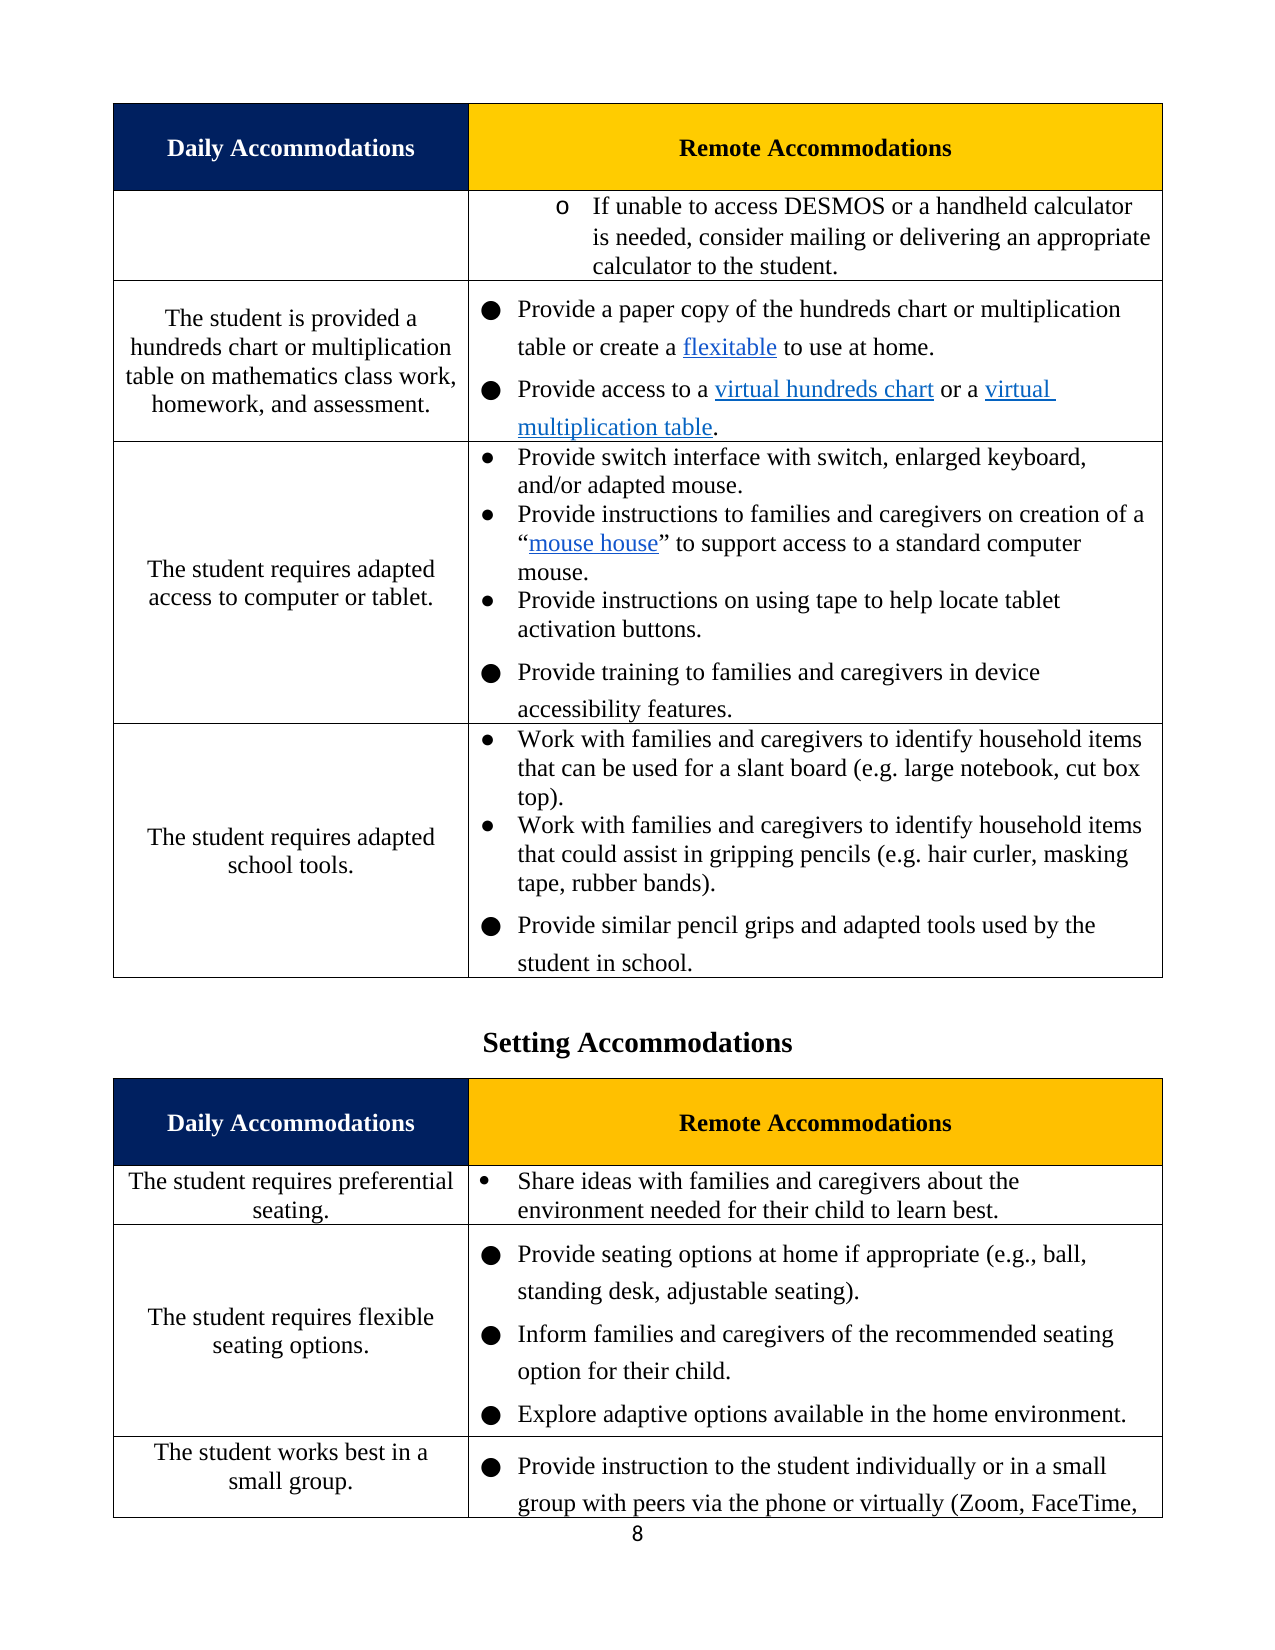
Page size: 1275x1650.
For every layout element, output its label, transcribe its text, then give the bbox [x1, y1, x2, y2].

table_cell The student is provided a hundreds chart or multiplication table on mathematics class work, homework, and assessment. [114, 281, 468, 441]
table_header Daily Accommodations [114, 1079, 468, 1165]
table_cell Provide seating options at home if appropriate (e.g., ball, standing desk, adjustable seating). Inform families and caregivers of the recommended seating option for their child. Explore adaptive options available in the home environment. [469, 1225, 1162, 1436]
table_cell The student requires adapted school tools. [114, 724, 468, 977]
table_cell The student requires adapted access to computer or tablet. [114, 442, 468, 723]
table_header Daily Accommodations [114, 104, 468, 190]
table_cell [114, 191, 468, 280]
table_cell Provide switch interface with switch, enlarged keyboard, and/or adapted mouse. Provide instructions to families and caregivers on creation of a “mouse house” to support access to a standard computer mouse. Provide instructions on using tape to help locate tablet activation buttons. Provide training to families and caregivers in device accessibility features. [469, 442, 1162, 723]
table_header Remote Accommodations [469, 1079, 1162, 1165]
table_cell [469, 191, 1162, 280]
table_cell Share ideas with families and caregivers about the environment needed for their child to learn best. [469, 1166, 1162, 1224]
text Setting Accommodations [112, 1025, 1162, 1059]
table_header Remote Accommodations [469, 104, 1162, 190]
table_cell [469, 1437, 1162, 1517]
table_cell The student requires preferential seating. [114, 1166, 468, 1224]
table_cell The student requires flexible seating options. [114, 1225, 468, 1436]
table_cell Work with families and caregivers to identify household items that can be used for a slant board (e.g. large notebook, cut box top). Work with families and caregivers to identify household items that could assist in gripping pencils (e.g. hair curler, masking tape, rubber bands). Provide similar pencil grips and adapted tools used by the student in school. [469, 724, 1162, 977]
table_cell Provide a paper copy of the hundreds chart or multiplication table or create a flexitable to use at home. Provide access to a virtual hundreds chart or a virtual multiplication table. [469, 281, 1162, 441]
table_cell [114, 1437, 468, 1517]
